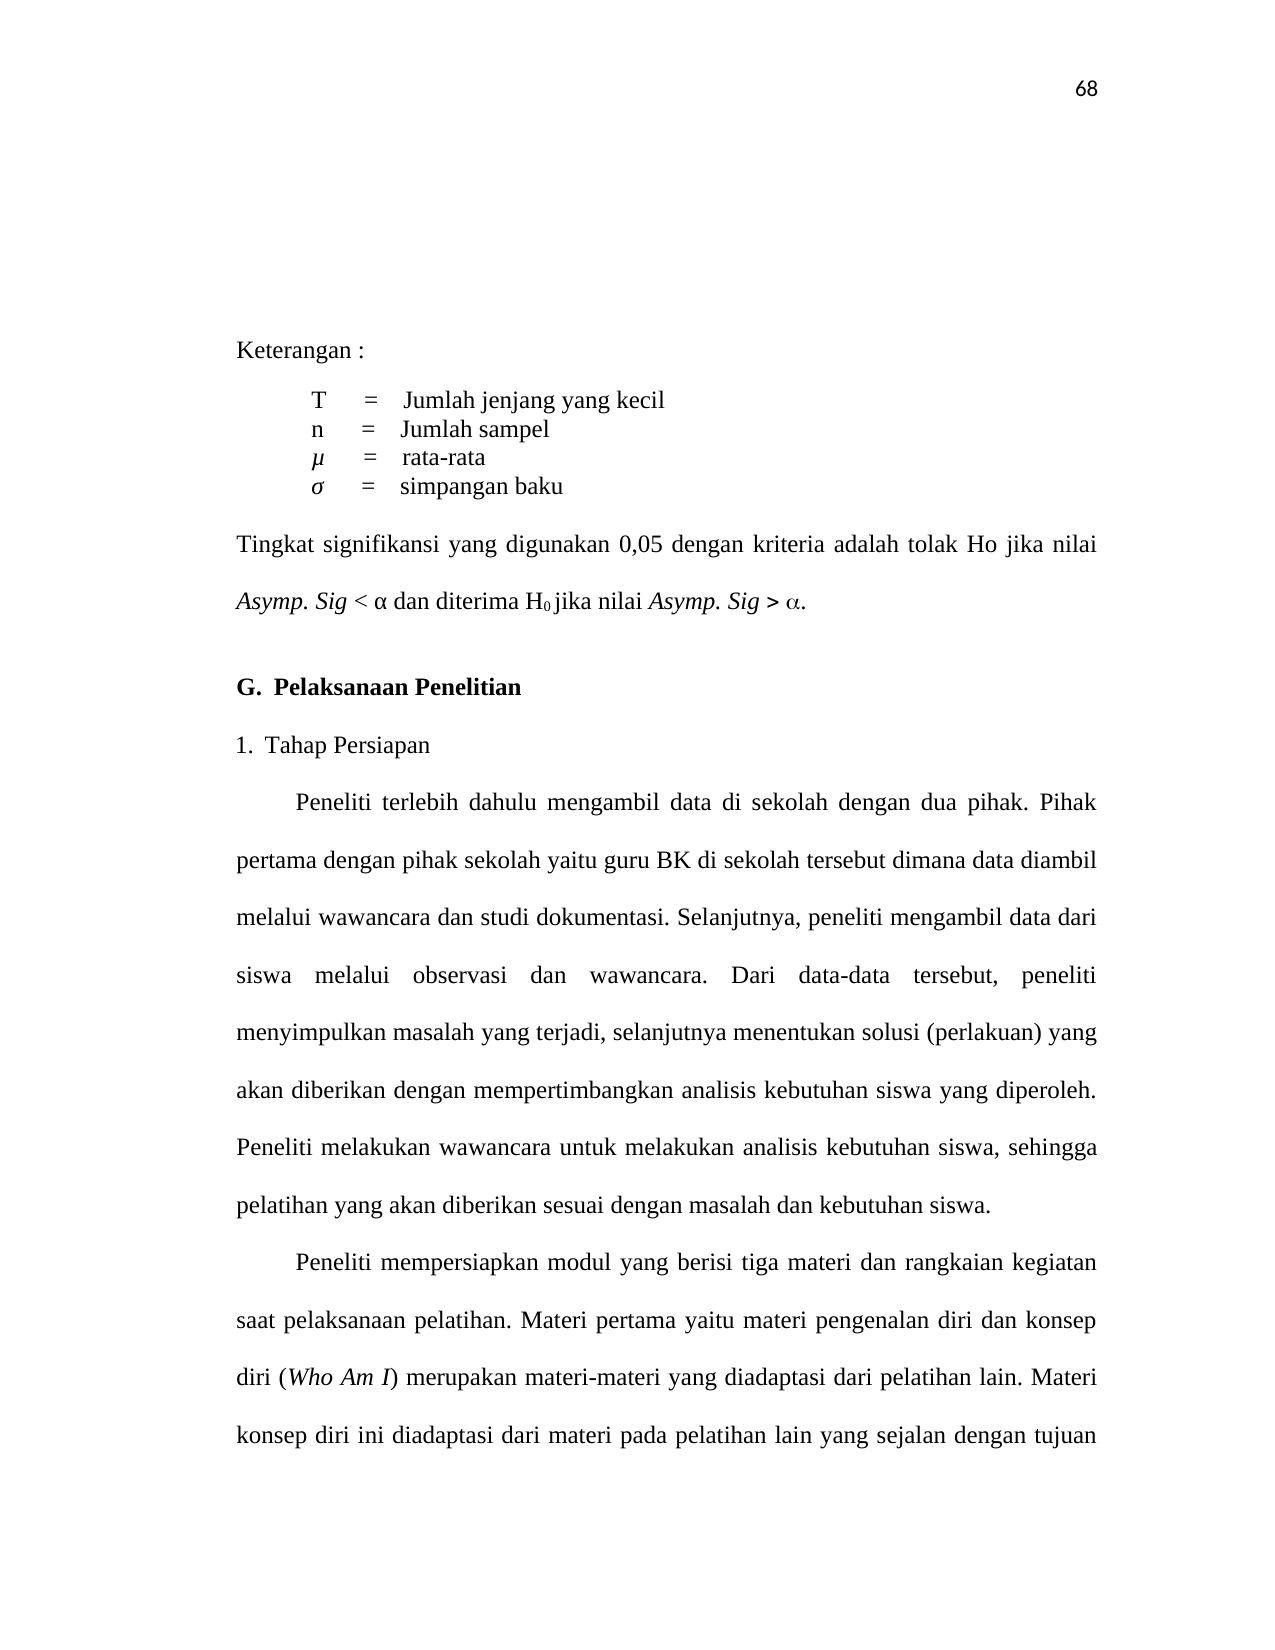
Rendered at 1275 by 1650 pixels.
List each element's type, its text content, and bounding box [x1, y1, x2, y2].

list T = Jumlah jenjang yang kecil [311, 385, 1098, 414]
list σ = simpangan baku [311, 471, 1098, 500]
list Peneliti terlebih dahulu mengambil data di sekolah dengan dua pihak. Pihak pertama dengan pihak sekolah yaitu guru BK di sekolah tersebut dimana data diambil melalui wawancara dan studi dokumentasi. Selanjutnya, peneliti mengambil data dari siswa melalui observasi dan wawancara. Dari data-data tersebut, peneliti menyimpulkan masalah yang terjadi, selanjutnya menentukan solusi (perlakuan) yang akan diberikan dengan mempertimbangkan analisis kebutuhan siswa yang diperoleh. Peneliti melakukan wawancara untuk melakukan analisis kebutuhan siswa, sehingga pelatihan yang akan diberikan sesuai dengan masalah dan kebutuhan siswa. [236, 787, 1098, 1219]
list µ = rata-rata [311, 442, 1098, 471]
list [236, 1247, 1098, 1449]
list Tahap Persiapan [235, 730, 1098, 759]
text Keterangan : [236, 335, 1098, 364]
list Tingkat signifikansi yang digunakan 0,05 dengan kriteria adalah tolak Ho jika nilai Asymp. Sig < α dan diterima H0 jika nilai Asymp. Sig . [236, 529, 1098, 615]
list n = Jumlah sampel [311, 414, 1098, 442]
list Pelaksanaan Penelitian [236, 672, 1098, 701]
